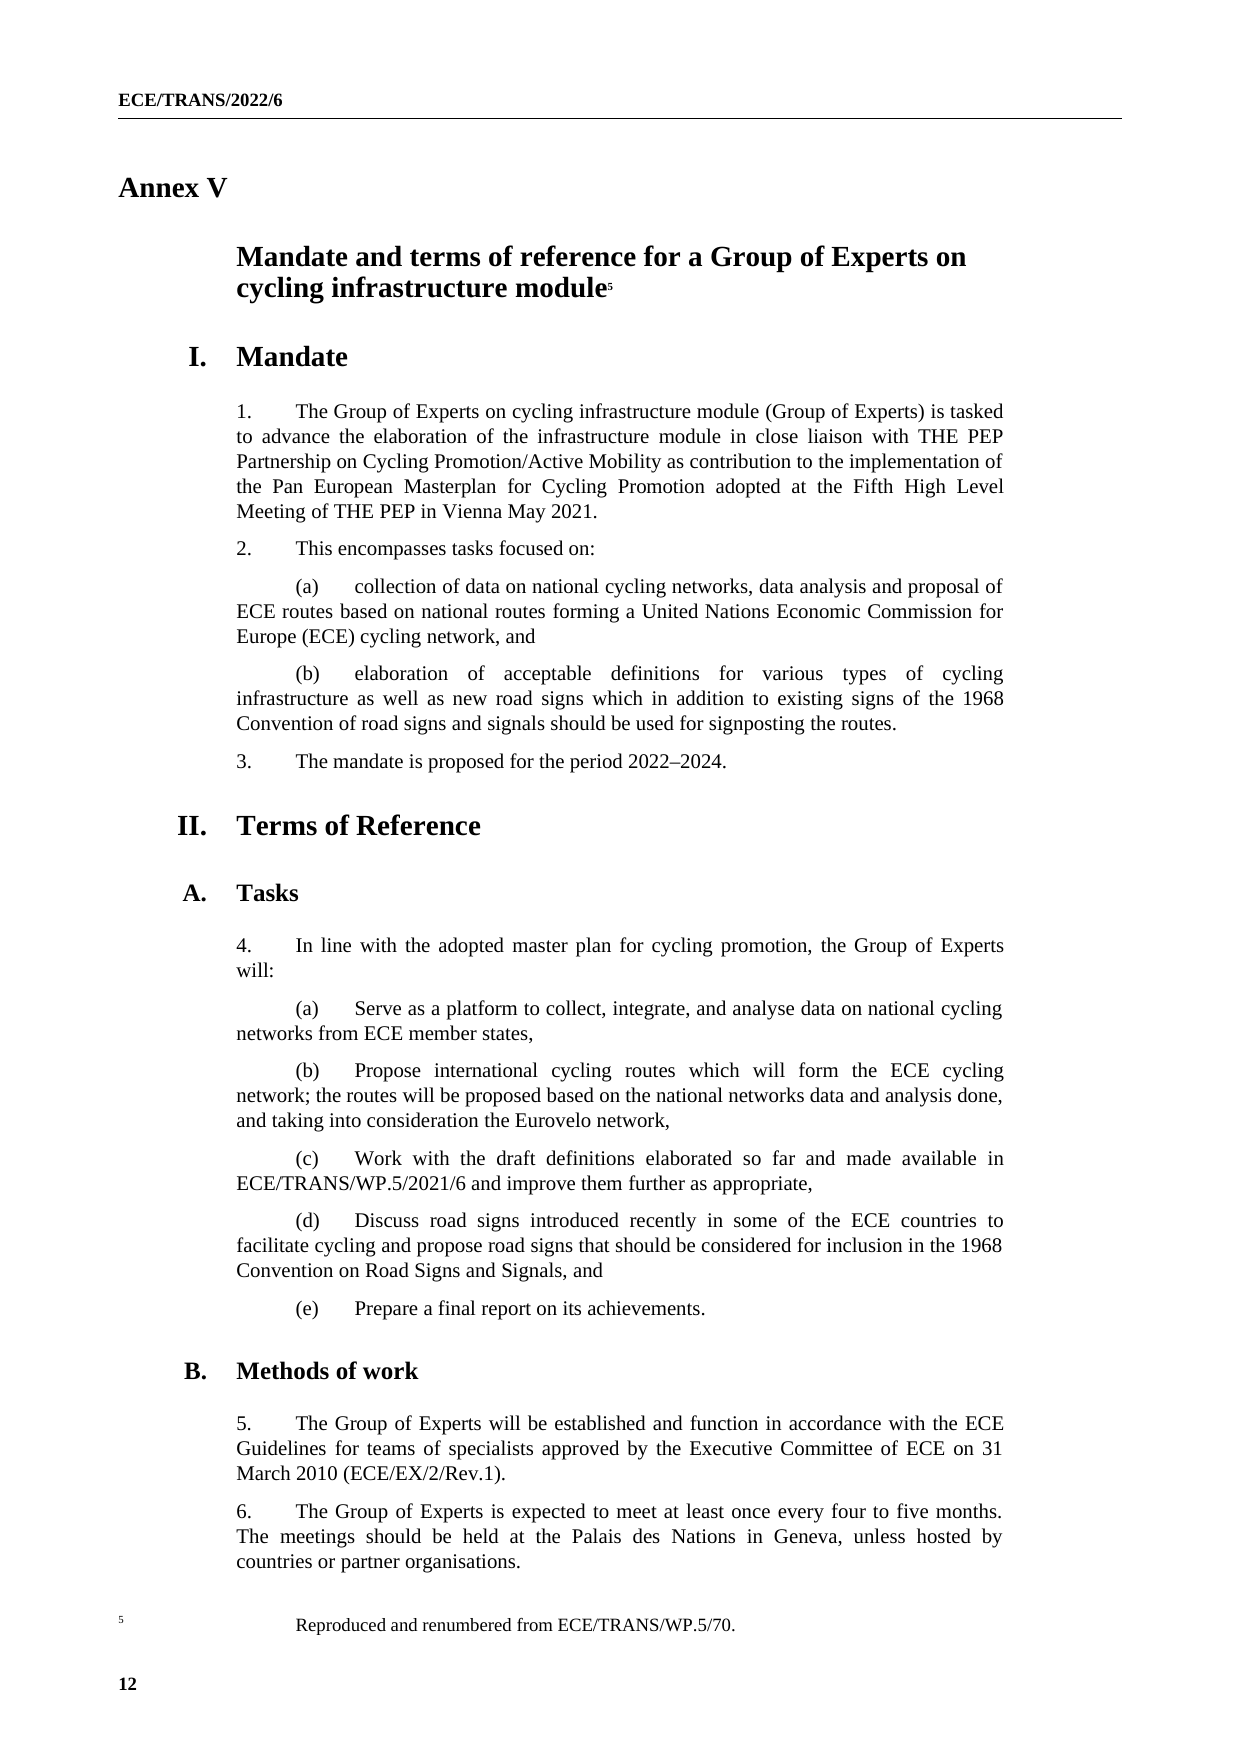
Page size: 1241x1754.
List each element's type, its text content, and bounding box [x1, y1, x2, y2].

text (b) Propose international cycling routes which will form the ECE cycling network; the routes will be proposed based on the national networks data and analysis done, and taking into consideration the Eurovelo network, [236, 1057, 1004, 1132]
text II. Terms of Reference [118, 810, 1004, 841]
text 2. This encompasses tasks focused on: [236, 535, 1004, 560]
text A. Tasks [118, 879, 1004, 907]
text 3. The mandate is proposed for the period 2022–2024. [236, 748, 1004, 773]
text 4. In line with the adopted master plan for cycling promotion, the Group of Experts will: [236, 932, 1004, 982]
text Annex V [118, 173, 1004, 204]
text 6. The Group of Experts is expected to meet at least once every four to five months. The meetings should be held at the Palais des Nations in Geneva, unless hosted by countries or partner organisations. [236, 1498, 1004, 1573]
text (e) Prepare a final report on its achievements. [236, 1294, 1004, 1319]
text 1. The Group of Experts on cycling infrastructure module (Group of Experts) is tasked to advance the elaboration of the infrastructure module in close liaison with THE PEP Partnership on Cycling Promotion/Active Mobility as contribution to the implementation of the Pan European Masterplan for Cycling Promotion adopted at the Fifth High Level Meeting of THE PEP in Vienna May 2021. [236, 398, 1004, 523]
text 5. The Group of Experts will be established and function in accordance with the ECE Guidelines for teams of specialists approved by the Executive Committee of ECE on 31 March 2010 (ECE/EX/2/Rev.1). [236, 1410, 1004, 1485]
text (a) Serve as a platform to collect, integrate, and analyse data on national cycling networks from ECE member states, [236, 994, 1004, 1044]
text (b) elaboration of acceptable definitions for various types of cycling infrastructure as well as new road signs which in addition to existing signs of the 1968 Convention of road signs and signals should be used for signposting the routes. [236, 660, 1004, 735]
text B. Methods of work [118, 1357, 1004, 1385]
text (d) Discuss road signs introduced recently in some of the ECE countries to facilitate cycling and propose road signs that should be considered for inclusion in the 1968 Convention on Road Signs and Signals, and [236, 1207, 1004, 1282]
text (a) collection of data on national cycling networks, data analysis and proposal of ECE routes based on national routes forming a United Nations Economic Commission for Europe (ECE) cycling network, and [236, 573, 1004, 648]
text I. Mandate [118, 341, 1004, 373]
text (c) Work with the draft definitions elaborated so far and made available in ECE/TRANS/WP.5/2021/6 and improve them further as appropriate, [236, 1144, 1004, 1194]
text Mandate and terms of reference for a Group of Experts on cycling infrastructure module [118, 241, 1004, 304]
